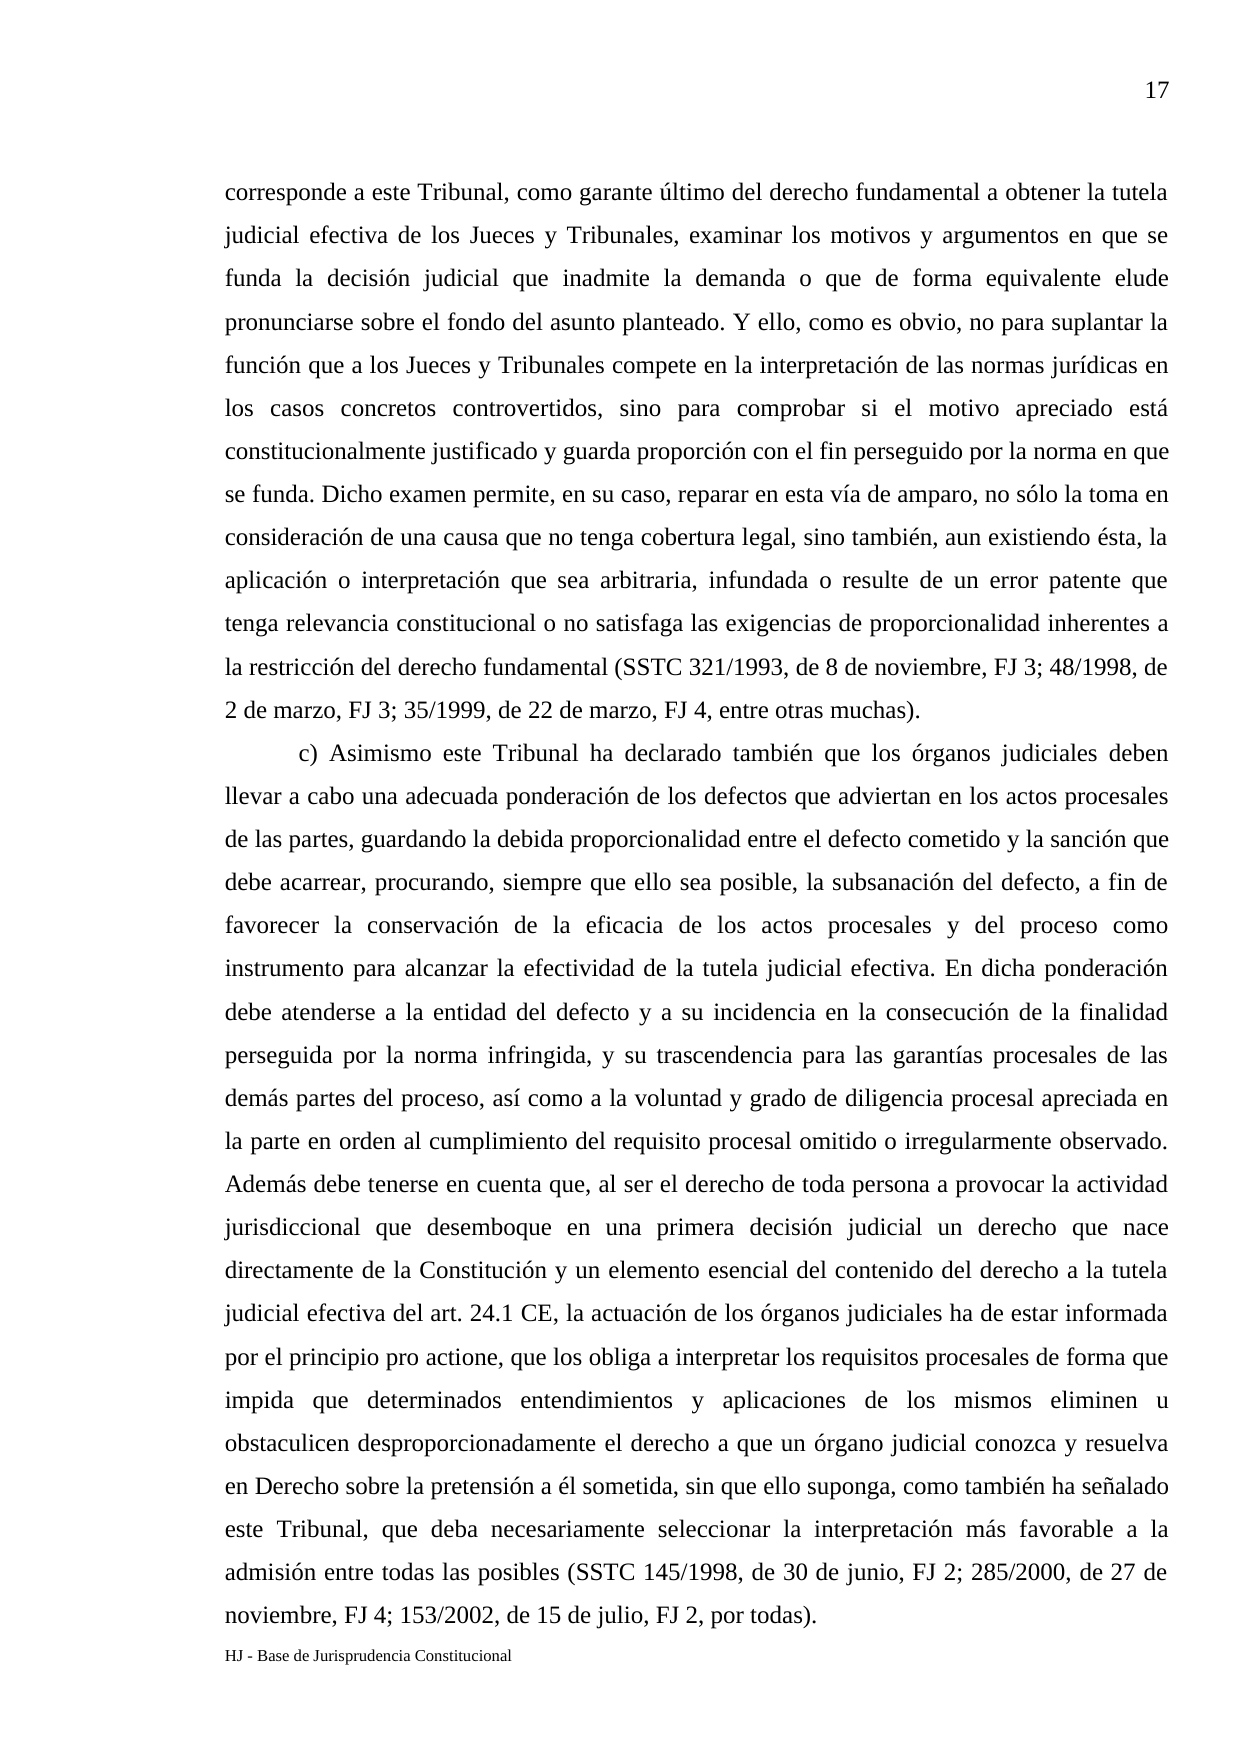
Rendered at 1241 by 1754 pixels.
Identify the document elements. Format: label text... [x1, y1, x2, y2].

text c) Asimismo este Tribunal ha declarado también que los órganos judiciales deben llevar a cabo una adecuada ponderación de los defectos que adviertan en los actos procesales de las partes, guardando la debida proporcionalidad entre el defecto cometido y la sanción que debe acarrear, procurando, siempre que ello sea posible, la subsanación del defecto, a fin de favorecer la conservación de la eficacia de los actos procesales y del proceso como instrumento para alcanzar la efectividad de la tutela judicial efectiva. En dicha ponderación debe atenderse a la entidad del defecto y a su incidencia en la consecución de la finalidad perseguida por la norma infringida, y su trascendencia para las garantías procesales de las demás partes del proceso, así como a la voluntad y grado de diligencia procesal apreciada en la parte en orden al cumplimiento del requisito procesal omitido o irregularmente observado. Además debe tenerse en cuenta que, al ser el derecho de toda persona a provocar la actividad jurisdiccional que desemboque en una primera decisión judicial un derecho que nace directamente de la Constitución y un elemento esencial del contenido del derecho a la tutela judicial efectiva del art. 24.1 CE, la actuación de los órganos judiciales ha de estar informada por el principio pro actione, que los obliga a interpretar los requisitos procesales de forma que impida que determinados entendimientos y aplicaciones de los mismos eliminen u obstaculicen desproporcionadamente el derecho a que un órgano judicial conozca y resuelva en Derecho sobre la pretensión a él sometida, sin que ello suponga, como también ha señalado este Tribunal, que deba necesariamente seleccionar la interpretación más favorable a la admisión entre todas las posibles (SSTC 145/1998, de 30 de junio, FJ 2; 285/2000, de 27 de noviembre, FJ 4; 153/2002, de 15 de julio, FJ 2, por todas). [224, 738, 1169, 1629]
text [224, 177, 1169, 723]
